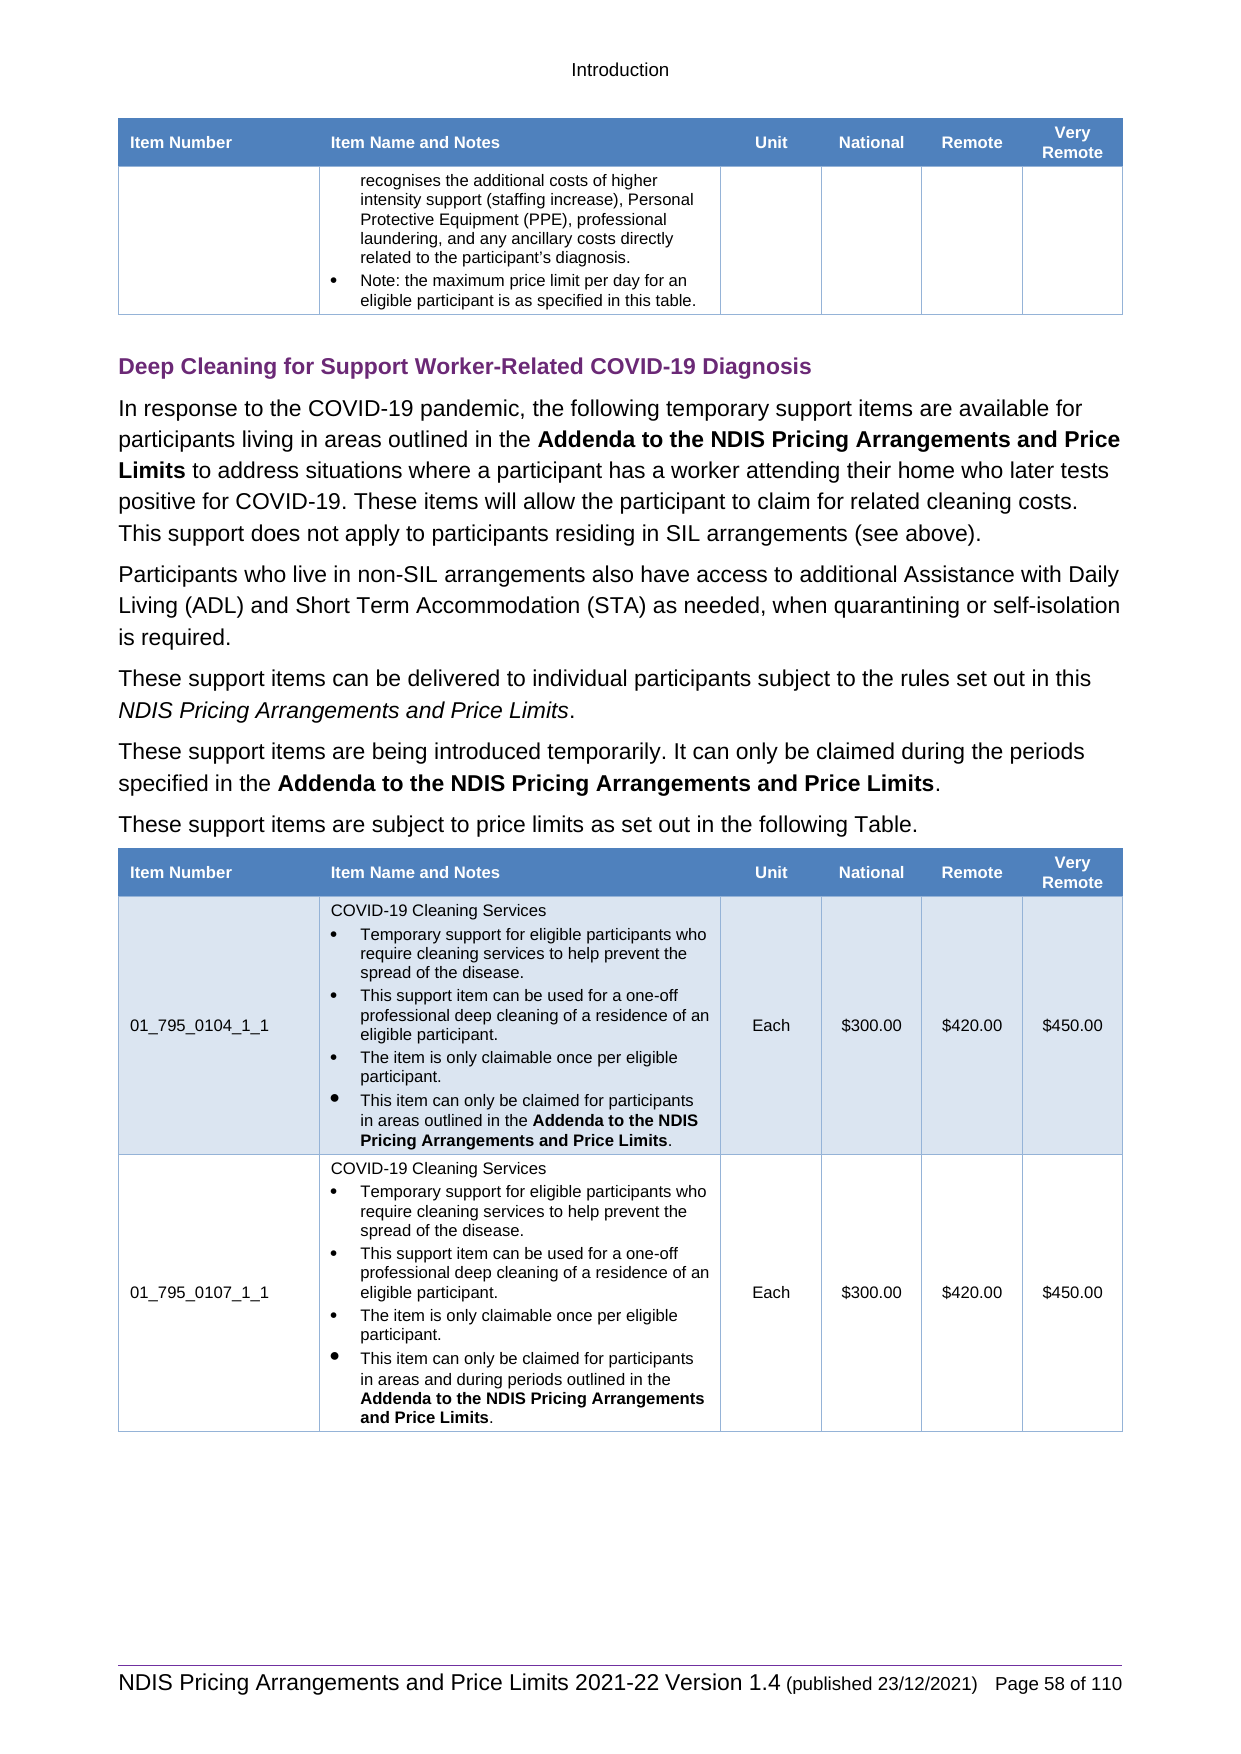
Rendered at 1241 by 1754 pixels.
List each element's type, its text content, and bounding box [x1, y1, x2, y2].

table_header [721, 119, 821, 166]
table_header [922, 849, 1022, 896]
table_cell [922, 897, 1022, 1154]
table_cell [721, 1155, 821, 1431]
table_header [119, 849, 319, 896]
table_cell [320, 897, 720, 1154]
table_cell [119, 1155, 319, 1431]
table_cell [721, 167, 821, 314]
subtitle Deep Cleaning for Support Worker-Related COVID-19 Diagnosis [118, 348, 1122, 379]
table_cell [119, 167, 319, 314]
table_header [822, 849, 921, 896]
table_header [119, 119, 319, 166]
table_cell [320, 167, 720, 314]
text These support items can be delivered to individual participants subject to the rules set out in this NDIS Pricing Arrangements and Price Limits. [118, 661, 1122, 723]
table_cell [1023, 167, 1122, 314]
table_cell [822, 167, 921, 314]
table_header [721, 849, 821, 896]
text Participants who live in non-SIL arrangements also have access to additional Assistance with Daily Living (ADL) and Short Term Accommodation (STA) as needed, when quarantining or self-isolation is required. [118, 556, 1122, 650]
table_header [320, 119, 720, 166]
text These support items are being introduced temporarily. It can only be claimed during the periods specified in the Addenda to the NDIS Pricing Arrangements and Price Limits. [118, 733, 1122, 796]
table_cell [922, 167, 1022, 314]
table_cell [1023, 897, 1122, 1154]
text In response to the COVID-19 pandemic, the following temporary support items are available for participants living in areas outlined in the Addenda to the NDIS Pricing Arrangements and Price Limits to address situations where a participant has a worker attending their home who later tests positive for COVID-19. These items will allow the participant to claim for related cleaning costs. This support does not apply to participants residing in SIL arrangements (see above). [118, 390, 1122, 546]
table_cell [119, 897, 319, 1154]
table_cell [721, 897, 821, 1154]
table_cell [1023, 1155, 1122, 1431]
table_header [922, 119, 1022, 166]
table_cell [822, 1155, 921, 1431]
text These support items are subject to price limits as set out in the following Table. [118, 806, 1122, 838]
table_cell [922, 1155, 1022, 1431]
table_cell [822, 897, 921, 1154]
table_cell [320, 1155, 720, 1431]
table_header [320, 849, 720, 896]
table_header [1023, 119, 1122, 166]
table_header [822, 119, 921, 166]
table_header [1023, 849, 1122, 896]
